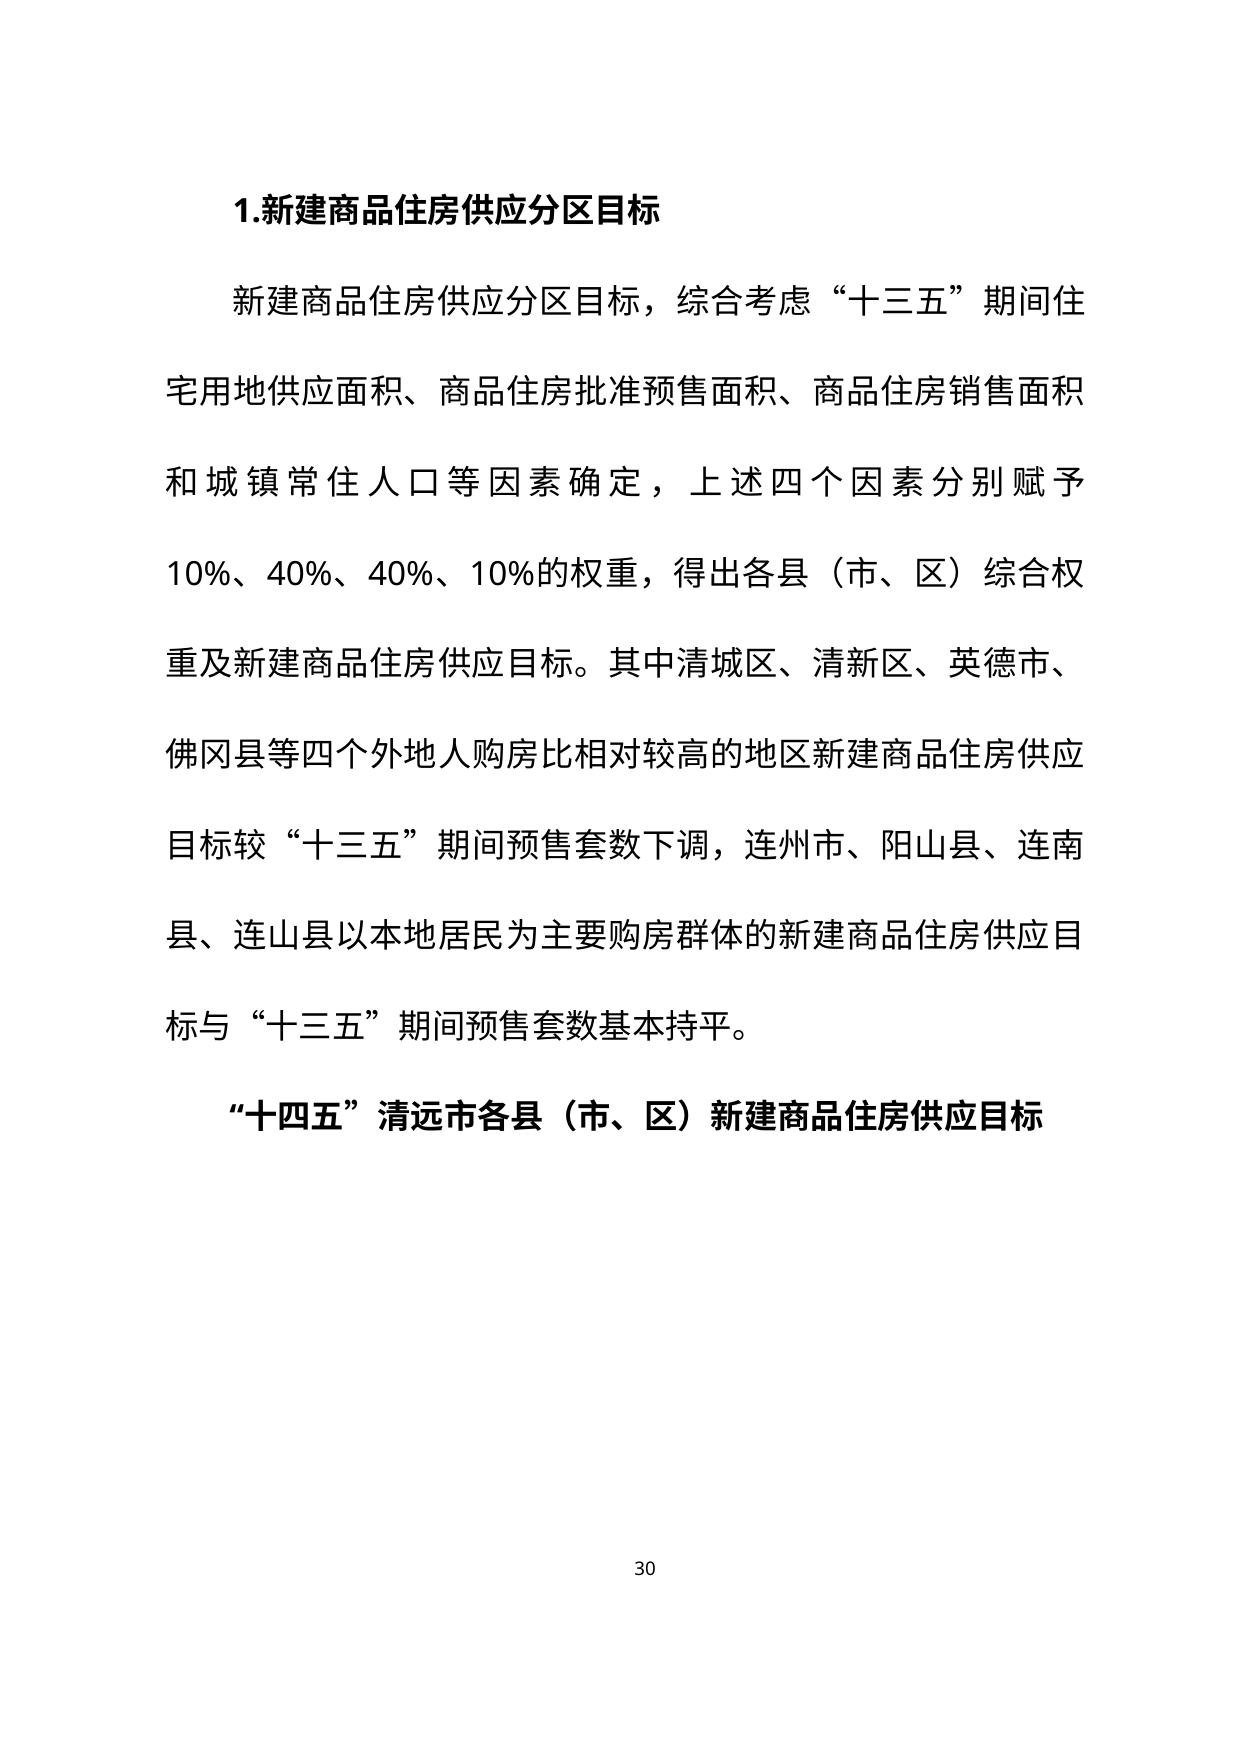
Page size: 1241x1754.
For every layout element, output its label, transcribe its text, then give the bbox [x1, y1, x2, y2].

text 新建商品住房供应分区目标，综合考虑“十三五”期间住宅用地供应面积、商品住房批准预售面积、商品住房销售面积和城镇常住人口等因素确定，上述四个因素分别赋予10%、40%、40%、10%的权重，得出各县（市、区）综合权重及新建商品住房供应目标。其中清城区、清新区、英德市、佛冈县等四个外地人购房比相对较高的地区新建商品住房供应目标较“十三五”期间预售套数下调，连州市、阳山县、连南县、连山县以本地居民为主要购房群体的新建商品住房供应目标与“十三五”期间预售套数基本持平。 [165, 253, 1087, 1069]
text “十四五”清远市各县（市、区）新建商品住房供应目标 [165, 1069, 1087, 1160]
text 1.新建商品住房供应分区目标 [165, 163, 1087, 253]
